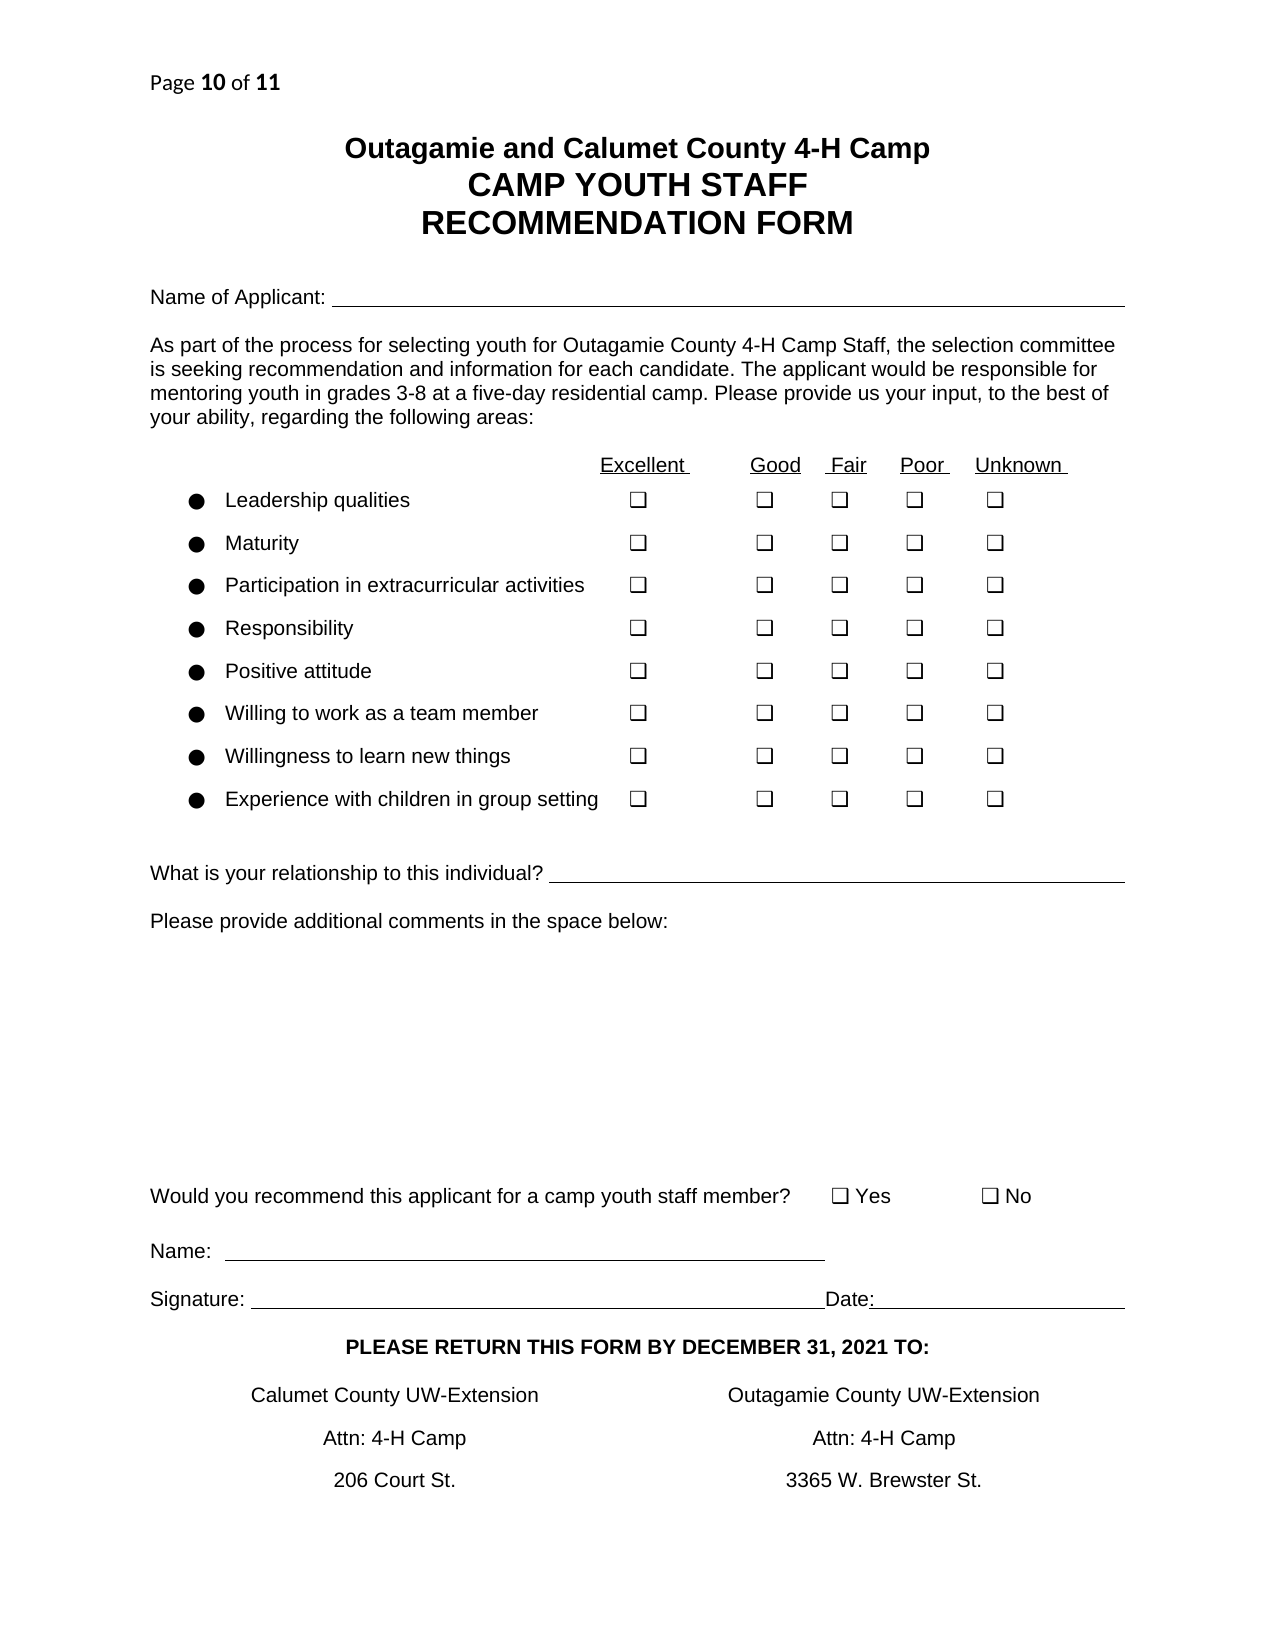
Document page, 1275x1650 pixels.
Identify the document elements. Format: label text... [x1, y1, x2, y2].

list Positive attitude ❑ ❑ ❑ ❑ ❑ [187, 647, 1125, 690]
table_header Outagamie County UW-Extension [639, 1383, 1128, 1425]
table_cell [639, 1425, 1128, 1528]
list Participation in extracurricular activities ❑ ❑ ❑ ❑ ❑ [187, 562, 1125, 604]
text Please provide additional comments in the space below: [150, 909, 1125, 933]
list Responsibility ❑ ❑ ❑ ❑ ❑ [187, 604, 1125, 647]
list Experience with children in group setting ❑ ❑ ❑ ❑ ❑ [187, 775, 1125, 818]
text Signature: Date: [150, 1287, 1125, 1311]
text PLEASE RETURN THIS FORM BY DECEMBER 31, 2021 TO: [150, 1335, 1125, 1359]
list Maturity ❑ ❑ ❑ ❑ ❑ [187, 519, 1125, 562]
list Willingness to learn new things ❑ ❑ ❑ ❑ ❑ [187, 733, 1125, 775]
text Would you recommend this applicant for a camp youth staff member? ❑ Yes ❑ No [150, 1172, 1125, 1215]
text As part of the process for selecting youth for Outagamie County 4-H Camp Staff, the selection committee is seeking recommendation and information for each candidate. The applicant would be responsible for mentoring youth in grades 3-8 at a five-day residential camp. Please provide us your input, to the best of your ability, regarding the following areas: [150, 333, 1125, 428]
text Name: [150, 1239, 1125, 1263]
text What is your relationship to this individual? [150, 861, 1125, 885]
text Excellent Good Fair Poor Unknown [525, 452, 1125, 476]
list Willing to work as a team member ❑ ❑ ❑ ❑ ❑ [187, 690, 1125, 733]
list Leadership qualities ❑ ❑ ❑ ❑ ❑ [187, 476, 1125, 519]
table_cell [150, 1425, 639, 1528]
text RECOMMENDATION FORM [150, 203, 1125, 242]
table_header Calumet County UW-Extension [150, 1383, 639, 1425]
text Name of Applicant: [150, 285, 1125, 309]
text Outagamie and Calumet County 4-H Camp [150, 131, 1125, 165]
text CAMP YOUTH STAFF [150, 165, 1125, 203]
